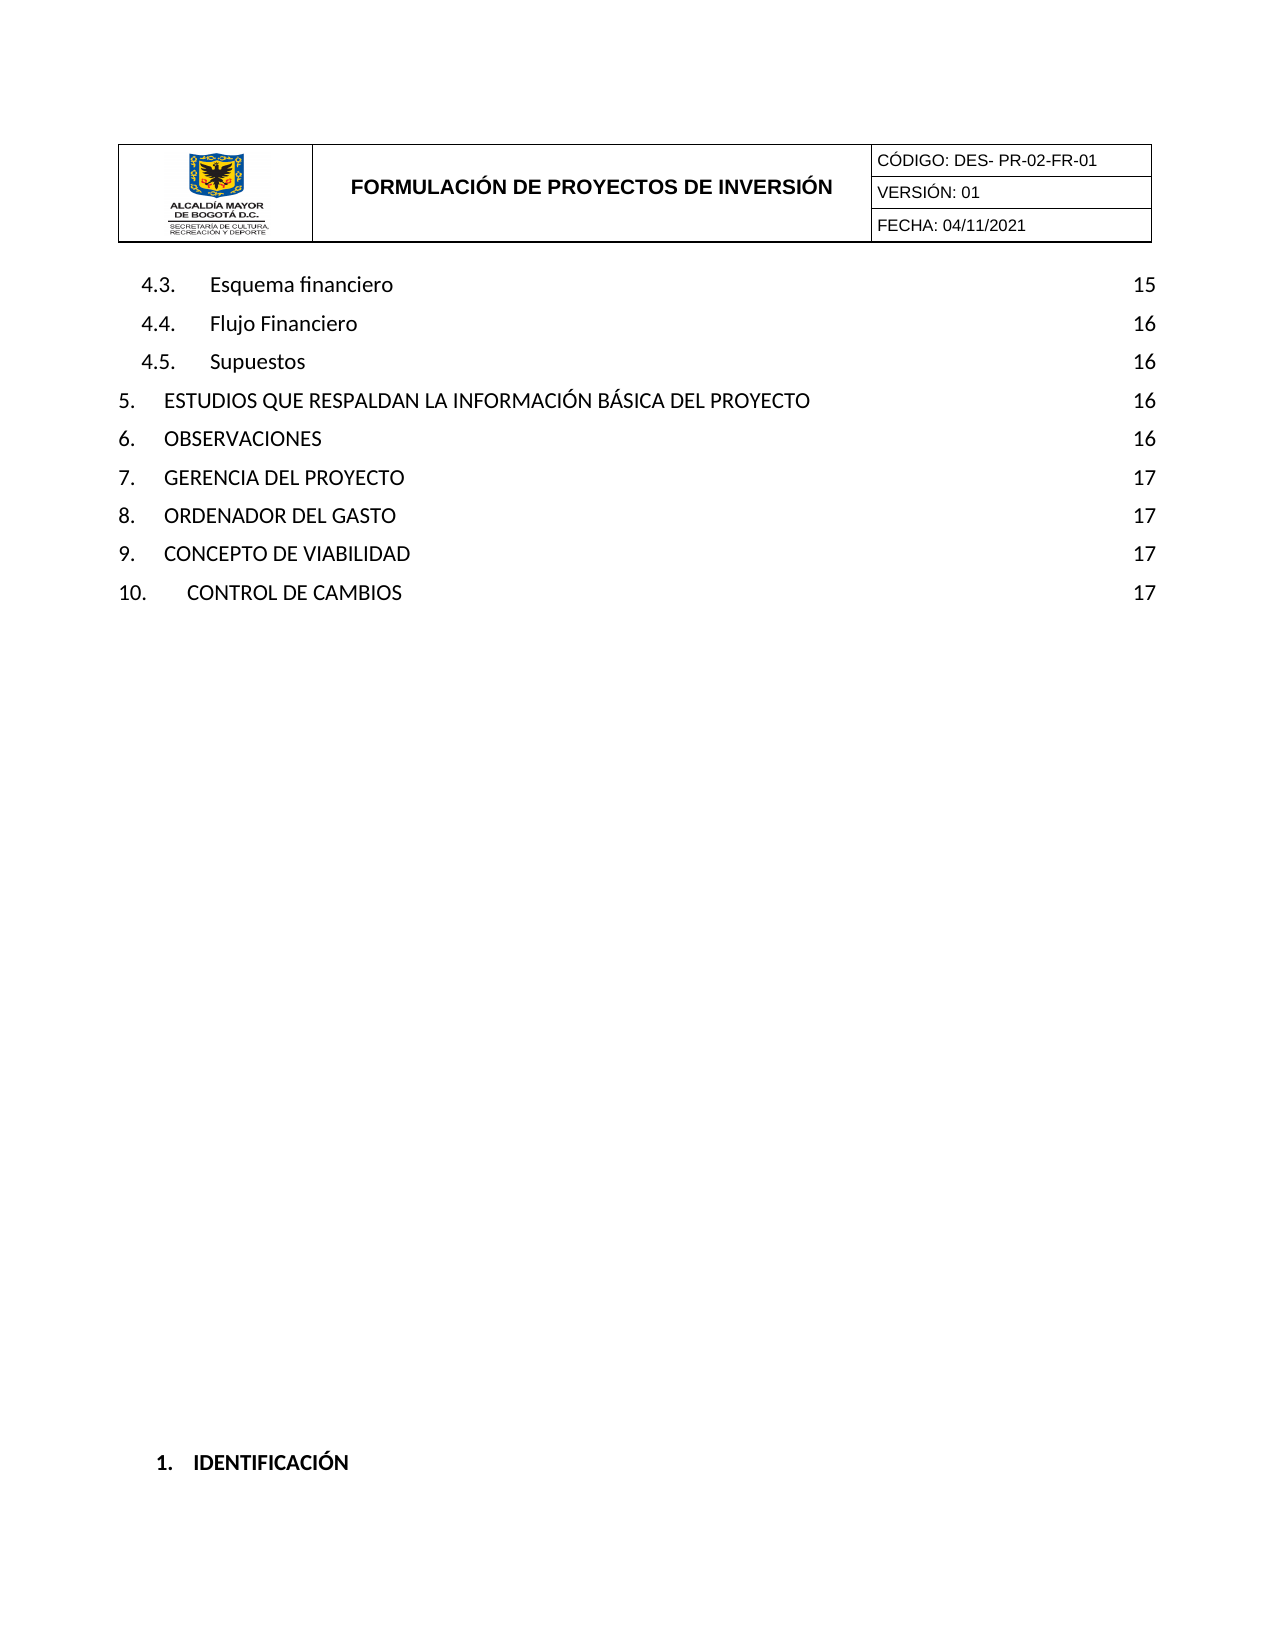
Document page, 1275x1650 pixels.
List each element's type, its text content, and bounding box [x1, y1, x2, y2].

picture [164, 151, 270, 236]
subtitle IDENTIFICACIÓN [118, 1448, 1157, 1476]
